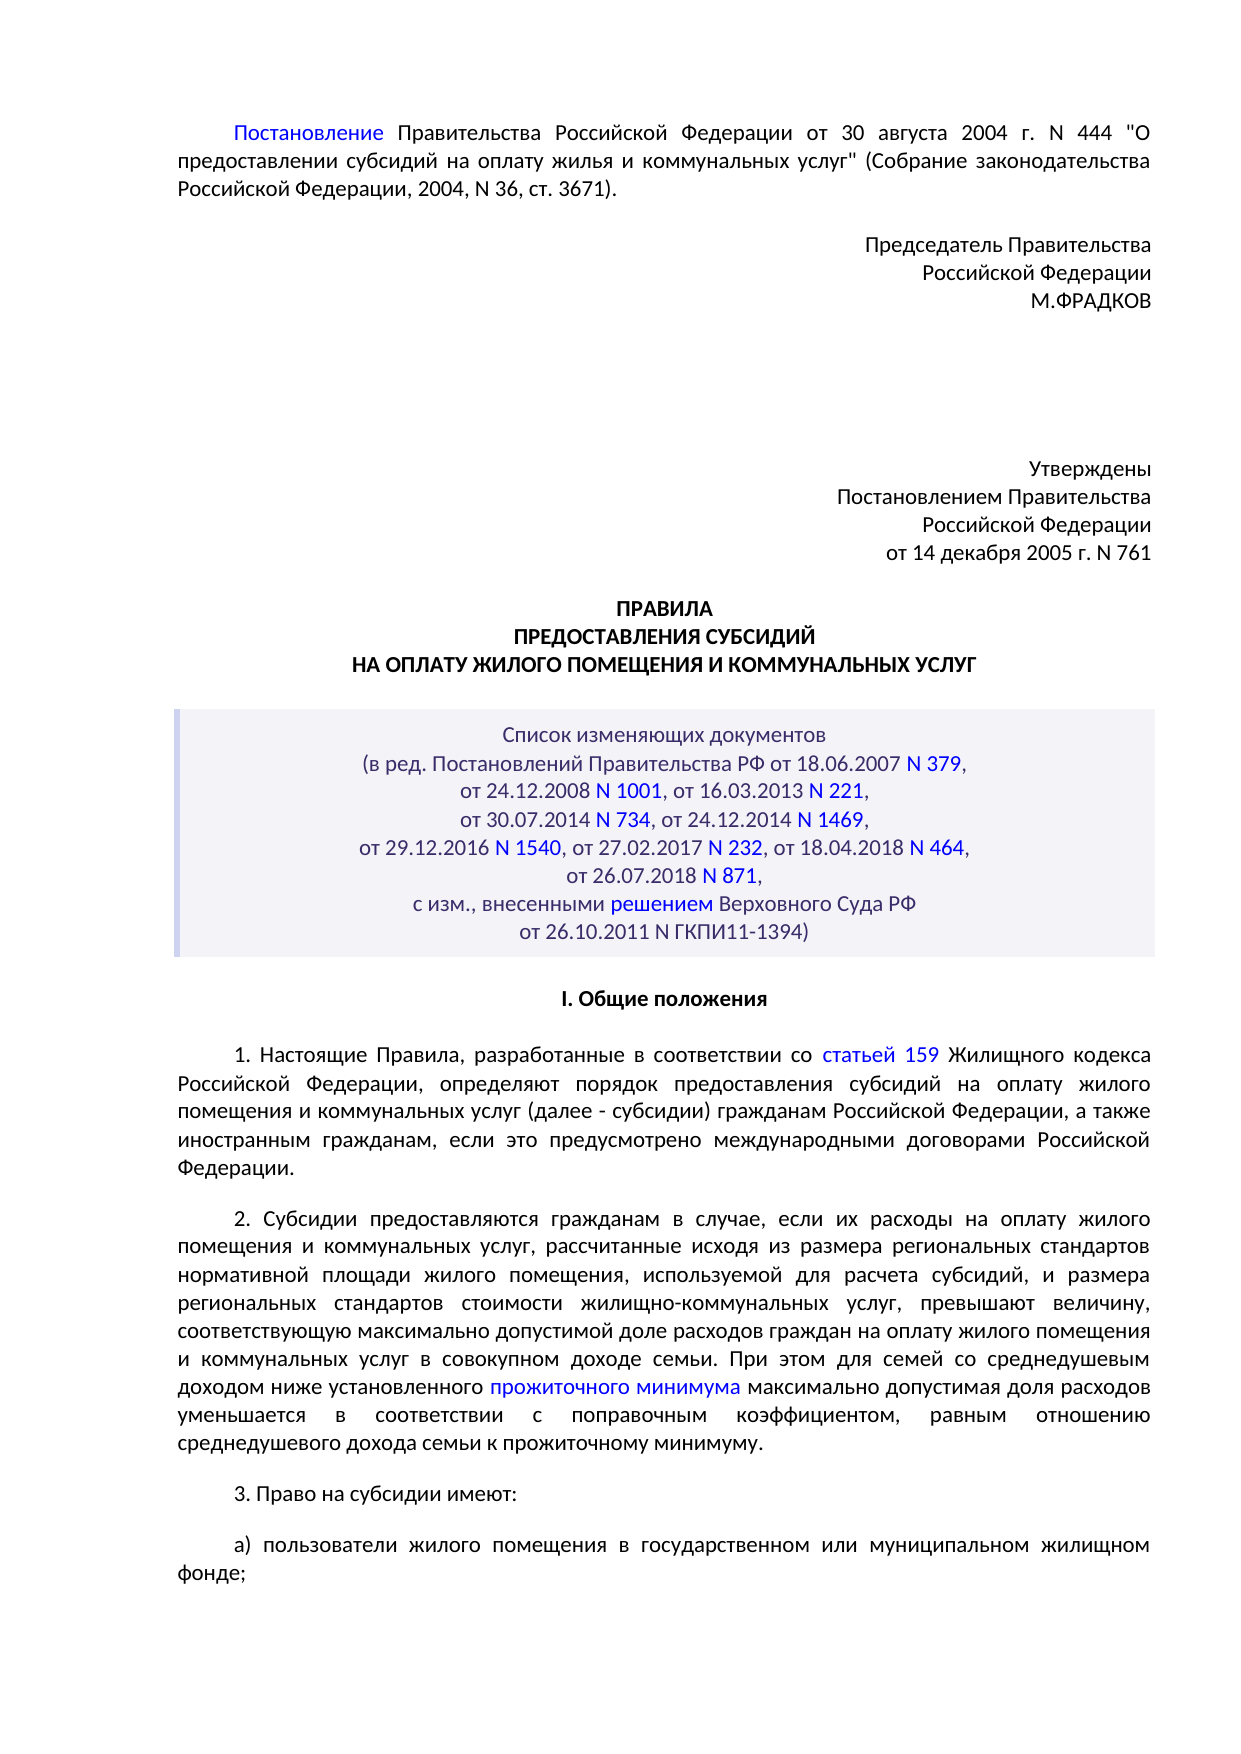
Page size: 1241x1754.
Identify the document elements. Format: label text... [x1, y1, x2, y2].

text а) пользователи жилого помещения в государственном или муниципальном жилищном фонде; [177, 1530, 1152, 1586]
text Постановлением Правительства [177, 482, 1152, 510]
table_header Список изменяющих документов (в ред. Постановлений Правительства РФ от 18.06.2007 N 379, от 24.12.2008 N 1001, от 16.03.2013 N 221, от 30.07.2014 N 734, от 24.12.2014 N 1469, от 29.12.2016 N 1540, от 27.02.2017 N 232, от 18.04.2018 N 464, от 26.07.2018 N 871, с изм., внесенными решением Верховного Суда РФ от 26.10.2011 N ГКПИ11-1394) [180, 709, 1149, 957]
text 3. Право на субсидии имеют: [177, 1479, 1152, 1507]
text Постановление Правительства Российской Федерации от 30 августа 2004 г. N 444 "О предоставлении субсидий на оплату жилья и коммунальных услуг" (Собрание законодательства Российской Федерации, 2004, N 36, ст. 3671). [177, 118, 1152, 202]
text Российской Федерации [177, 258, 1152, 286]
text 1. Настоящие Правила, разработанные в соответствии со статьей 159 Жилищного кодекса Российской Федерации, определяют порядок предоставления субсидий на оплату жилого помещения и коммунальных услуг (далее - субсидии) гражданам Российской Федерации, а также иностранным гражданам, если это предусмотрено международными договорами Российской Федерации. [177, 1041, 1152, 1181]
text М.ФРАДКОВ [177, 286, 1152, 314]
title I. Общие положения [177, 984, 1152, 1013]
title ПРЕДОСТАВЛЕНИЯ СУБСИДИЙ [177, 622, 1152, 651]
text Российской Федерации [177, 510, 1152, 538]
title НА ОПЛАТУ ЖИЛОГО ПОМЕЩЕНИЯ И КОММУНАЛЬНЫХ УСЛУГ [177, 651, 1152, 678]
title ПРАВИЛА [177, 594, 1152, 622]
text 2. Субсидии предоставляются гражданам в случае, если их расходы на оплату жилого помещения и коммунальных услуг, рассчитанные исходя из размера региональных стандартов нормативной площади жилого помещения, используемой для расчета субсидий, и размера региональных стандартов стоимости жилищно-коммунальных услуг, превышают величину, соответствующую максимально допустимой доле расходов граждан на оплату жилого помещения и коммунальных услуг в совокупном доходе семьи. При этом для семей со среднедушевым доходом ниже установленного прожиточного минимума максимально допустимая доля расходов уменьшается в соответствии с поправочным коэффициентом, равным отношению среднедушевого дохода семьи к прожиточному минимуму. [177, 1204, 1152, 1456]
text Утверждены [177, 454, 1152, 482]
text от 14 декабря 2005 г. N 761 [177, 538, 1152, 566]
text Председатель Правительства [177, 230, 1152, 258]
